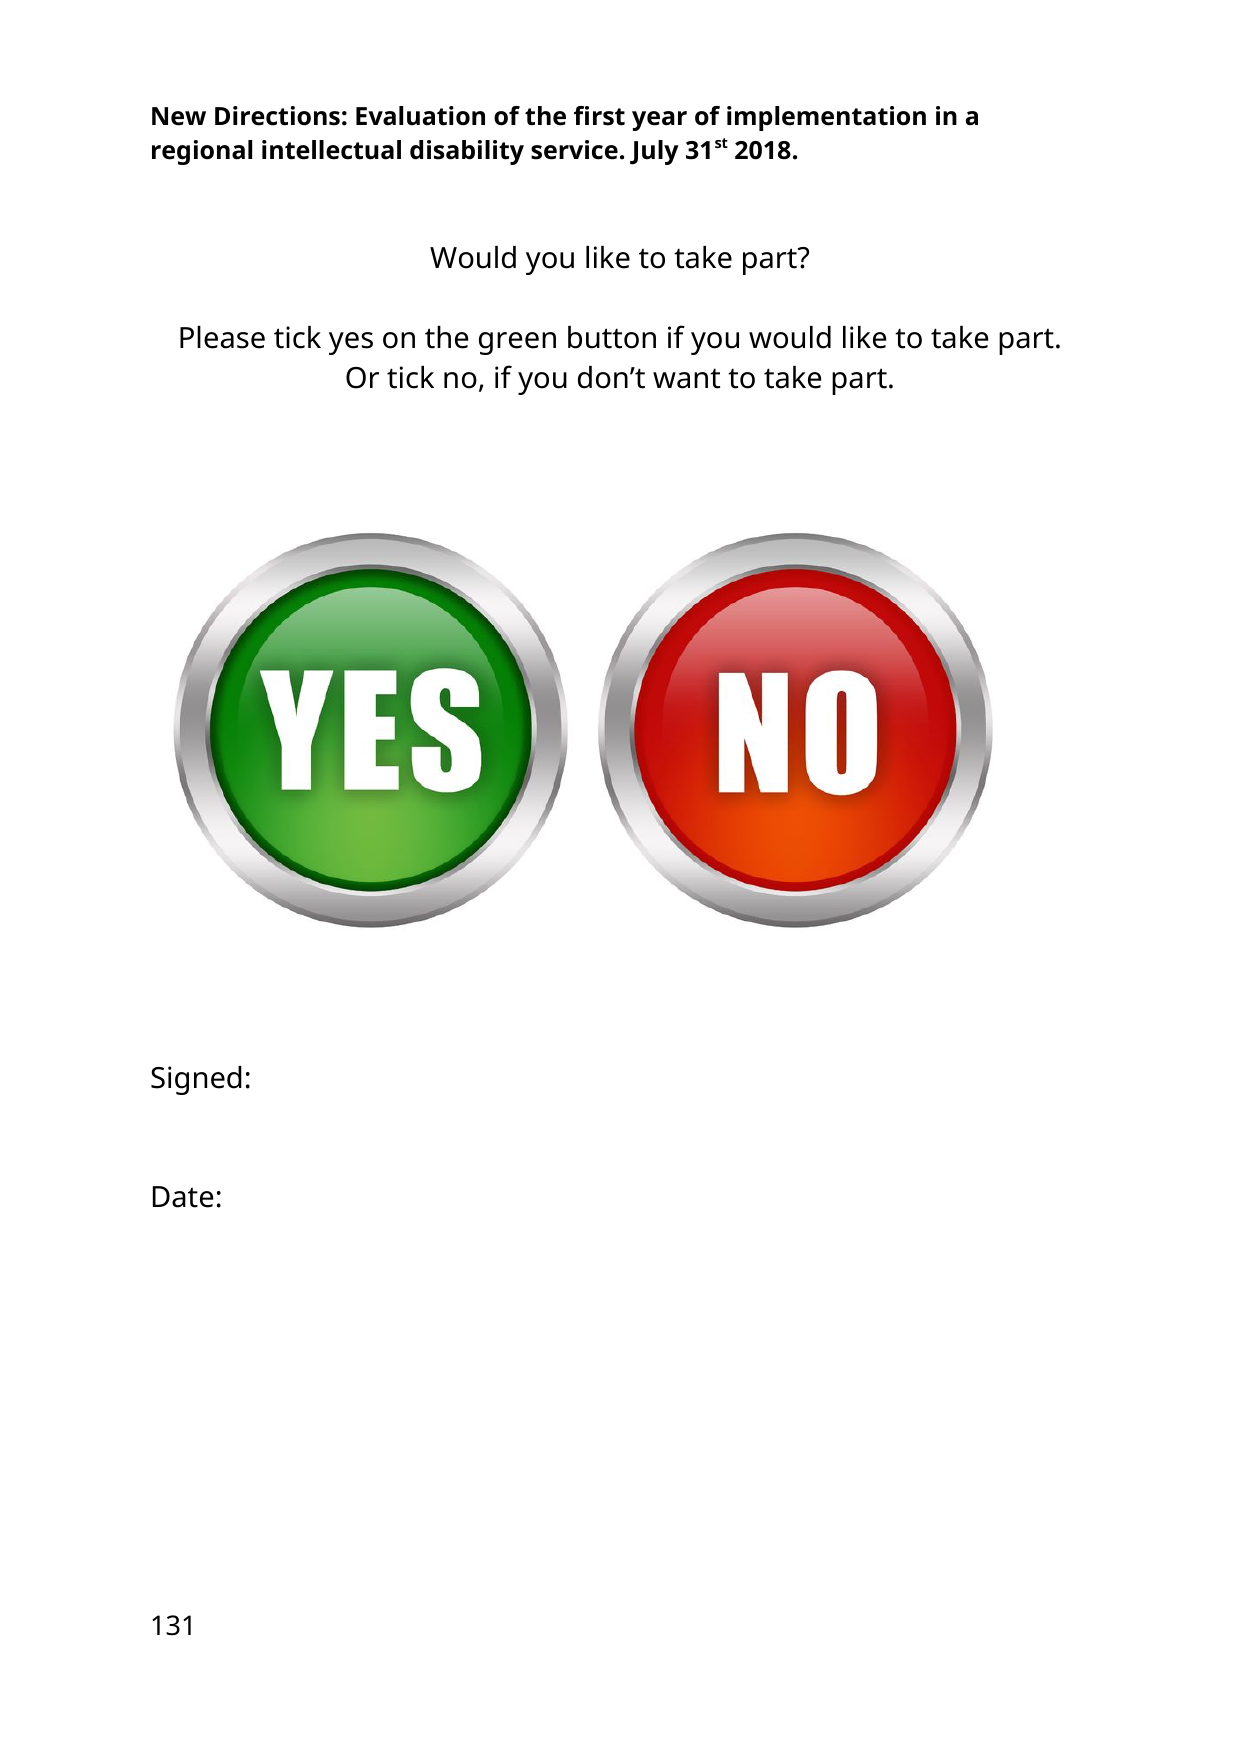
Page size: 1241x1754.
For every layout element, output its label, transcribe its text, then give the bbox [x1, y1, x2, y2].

text Or tick no, if you don’t want to take part. [150, 357, 1090, 397]
picture [150, 515, 1015, 944]
text Signed: [150, 1057, 1090, 1097]
text Date: [150, 1176, 1090, 1216]
text Would you like to take part? [150, 238, 1090, 277]
text Please tick yes on the green button if you would like to take part. [150, 317, 1090, 357]
